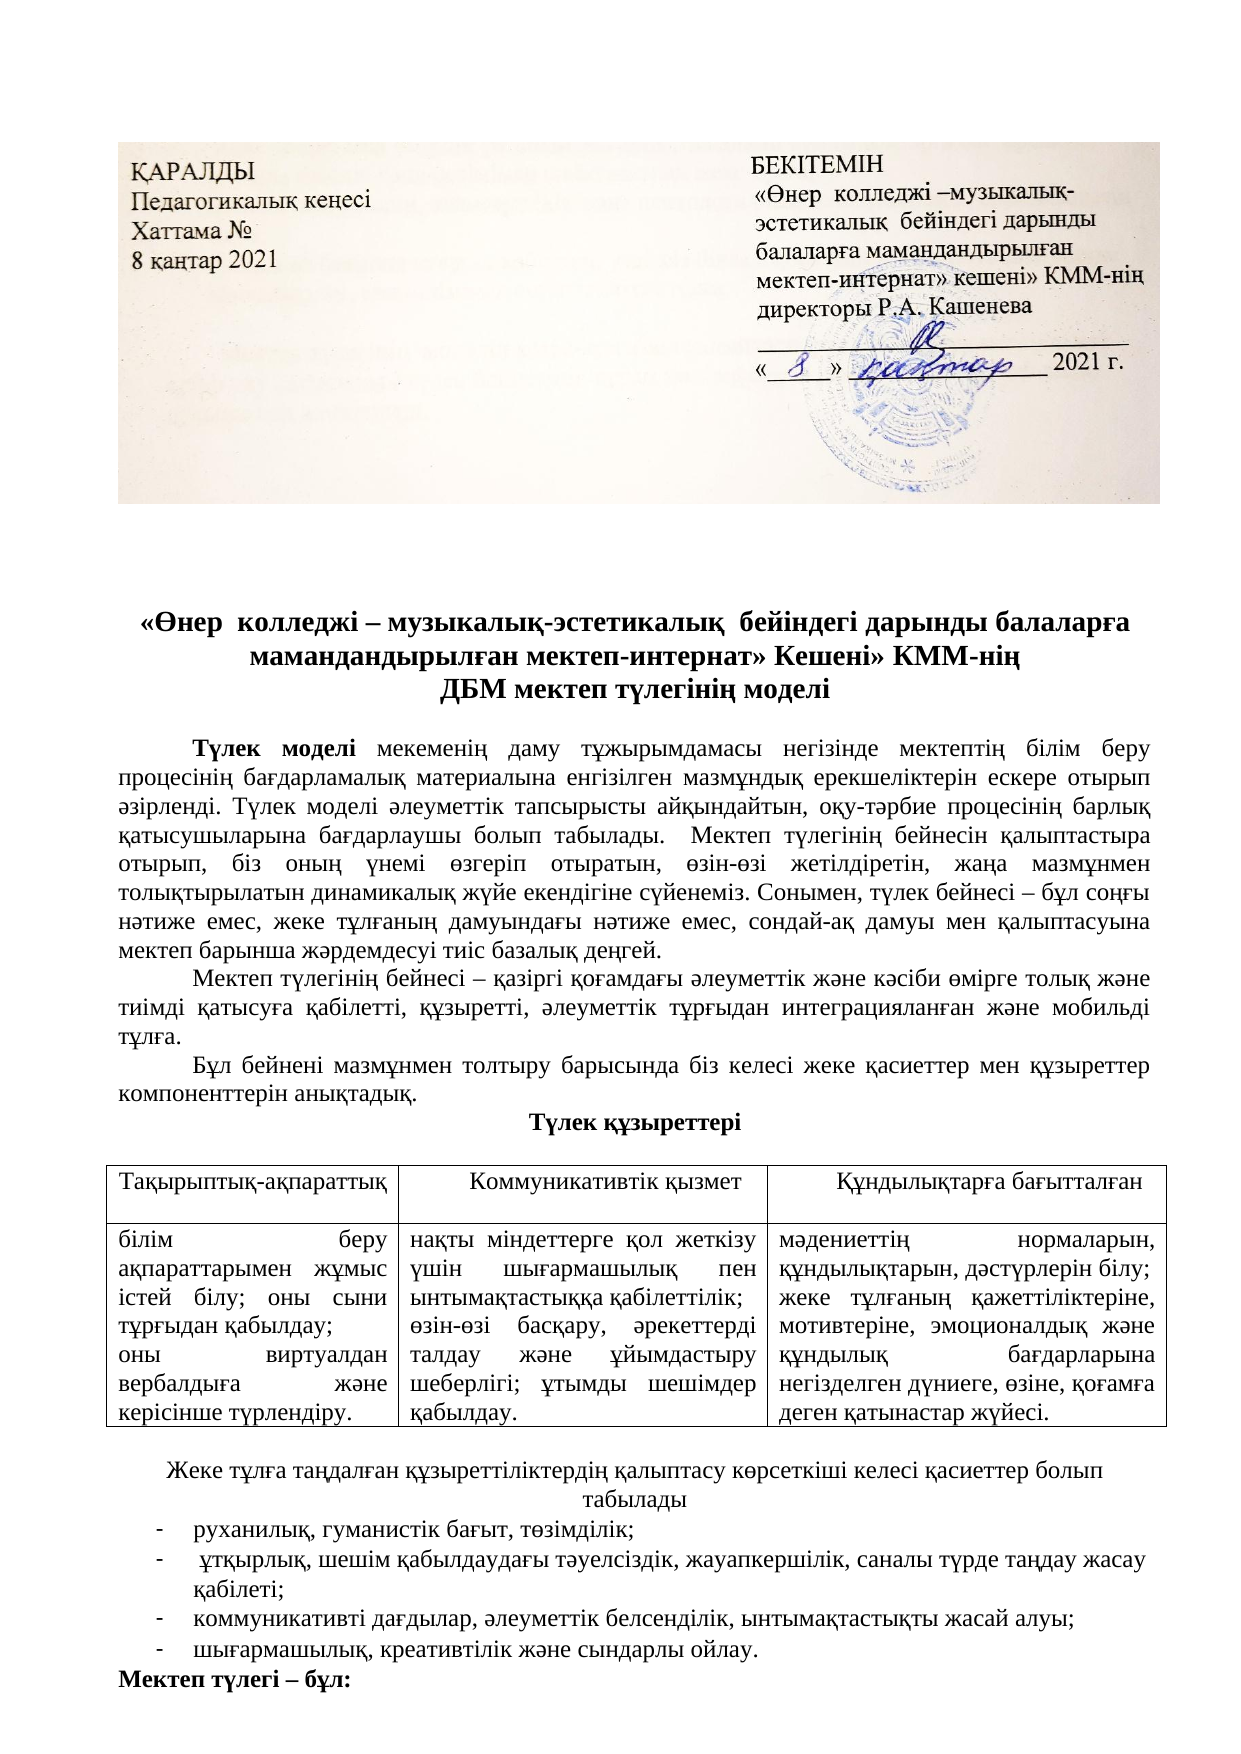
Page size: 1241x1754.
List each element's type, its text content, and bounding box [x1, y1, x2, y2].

table_cell мәдениеттің нормаларын, құндылықтарын, дәстүрлерін білу; жеке тұлғаның қажеттіліктеріне, мотивтеріне, эмоционалдық және құндылық бағдарларына негізделген дүниеге, өзіне, қоғамға деген қатынастар жүйесі. [768, 1224, 1166, 1426]
text Мектеп түлегінің бейнесі – қазіргі қоғамдағы әлеуметтік және кәсіби өмірге толық және тиімді қатысуға қабілетті, құзыретті, әлеуметтік тұрғыдан интеграцияланған және мобильді тұлға. [118, 963, 1152, 1050]
text «Өнер колледжі – музыкалық-эстетикалық бейіндегі дарынды балаларға мамандандырылған мектеп-интернат» Кешені» КММ-нің [118, 604, 1152, 671]
text Жеке тұлға таңдалған құзыреттіліктердің қалыптасу көрсеткіші келесі қасиеттер болып табылады [118, 1455, 1152, 1513]
list коммуникативті дағдылар, әлеуметтік белсенділік, ынтымақтастықты жасай алуы; [156, 1603, 1152, 1633]
table_cell нақты міндеттерге қол жеткізу үшін шығармашылық пен ынтымақтастыққа қабілеттілік; өзін-өзі басқару, әрекеттерді талдау және ұйымдастыру шеберлігі; ұтымды шешімдер қабылдау. [399, 1224, 767, 1426]
list шығармашылық, креативтілік және сындарлы ойлау. [156, 1633, 1152, 1664]
table_header Коммуникативтік қызмет [399, 1166, 767, 1223]
text Түлек моделі мекеменің даму тұжырымдамасы негізінде мектептің білім беру процесінің бағдарламалық материалына енгізілген мазмұндық ерекшеліктерін ескере отырып әзірленді. Түлек моделі әлеуметтік тапсырысты айқындайтын, оқу-тәрбие процесінің барлық қатысушыларына бағдарлаушы болып табылады. Мектеп түлегінің бейнесін қалыптастыра отырып, біз оның үнемі өзгеріп отыратын, өзін-өзі жетілдіретін, жаңа мазмұнмен толықтырылатын динамикалық жүйе екендігіне сүйенеміз. Сонымен, түлек бейнесі – бұл соңғы нәтиже емес, жеке тұлғаның дамуындағы нәтиже емес, сондай-ақ дамуы мен қалыптасуына мектеп барынша жәрдемдесуі тиіс базалық деңгей. [118, 733, 1152, 963]
picture [118, 142, 1160, 504]
list ұтқырлық, шешім қабылдаудағы тәуелсіздік, жауапкершілік, саналы түрде таңдау жасау қабілеті; [156, 1543, 1152, 1603]
text Бұл бейнені мазмұнмен толтыру барысында біз келесі жеке қасиеттер мен құзыреттер компоненттерін анықтадық. [118, 1050, 1152, 1107]
table_header Құндылықтарға бағытталған [768, 1166, 1166, 1223]
text ДБМ мектеп түлегінің моделі [118, 671, 1152, 705]
text Түлек құзыреттері [118, 1107, 1152, 1136]
table_header Тақырыптық-ақпараттық [107, 1166, 398, 1223]
list руханилық, гуманистік бағыт, төзімділік; [156, 1513, 1152, 1543]
text Мектеп түлегі – бұл: [118, 1664, 1152, 1692]
table_cell білім беру ақпараттарымен жұмыс істей білу; оны сыни тұрғыдан қабылдау; оны виртуалдан вербалдыға және керісінше түрлендіру. [107, 1224, 398, 1426]
